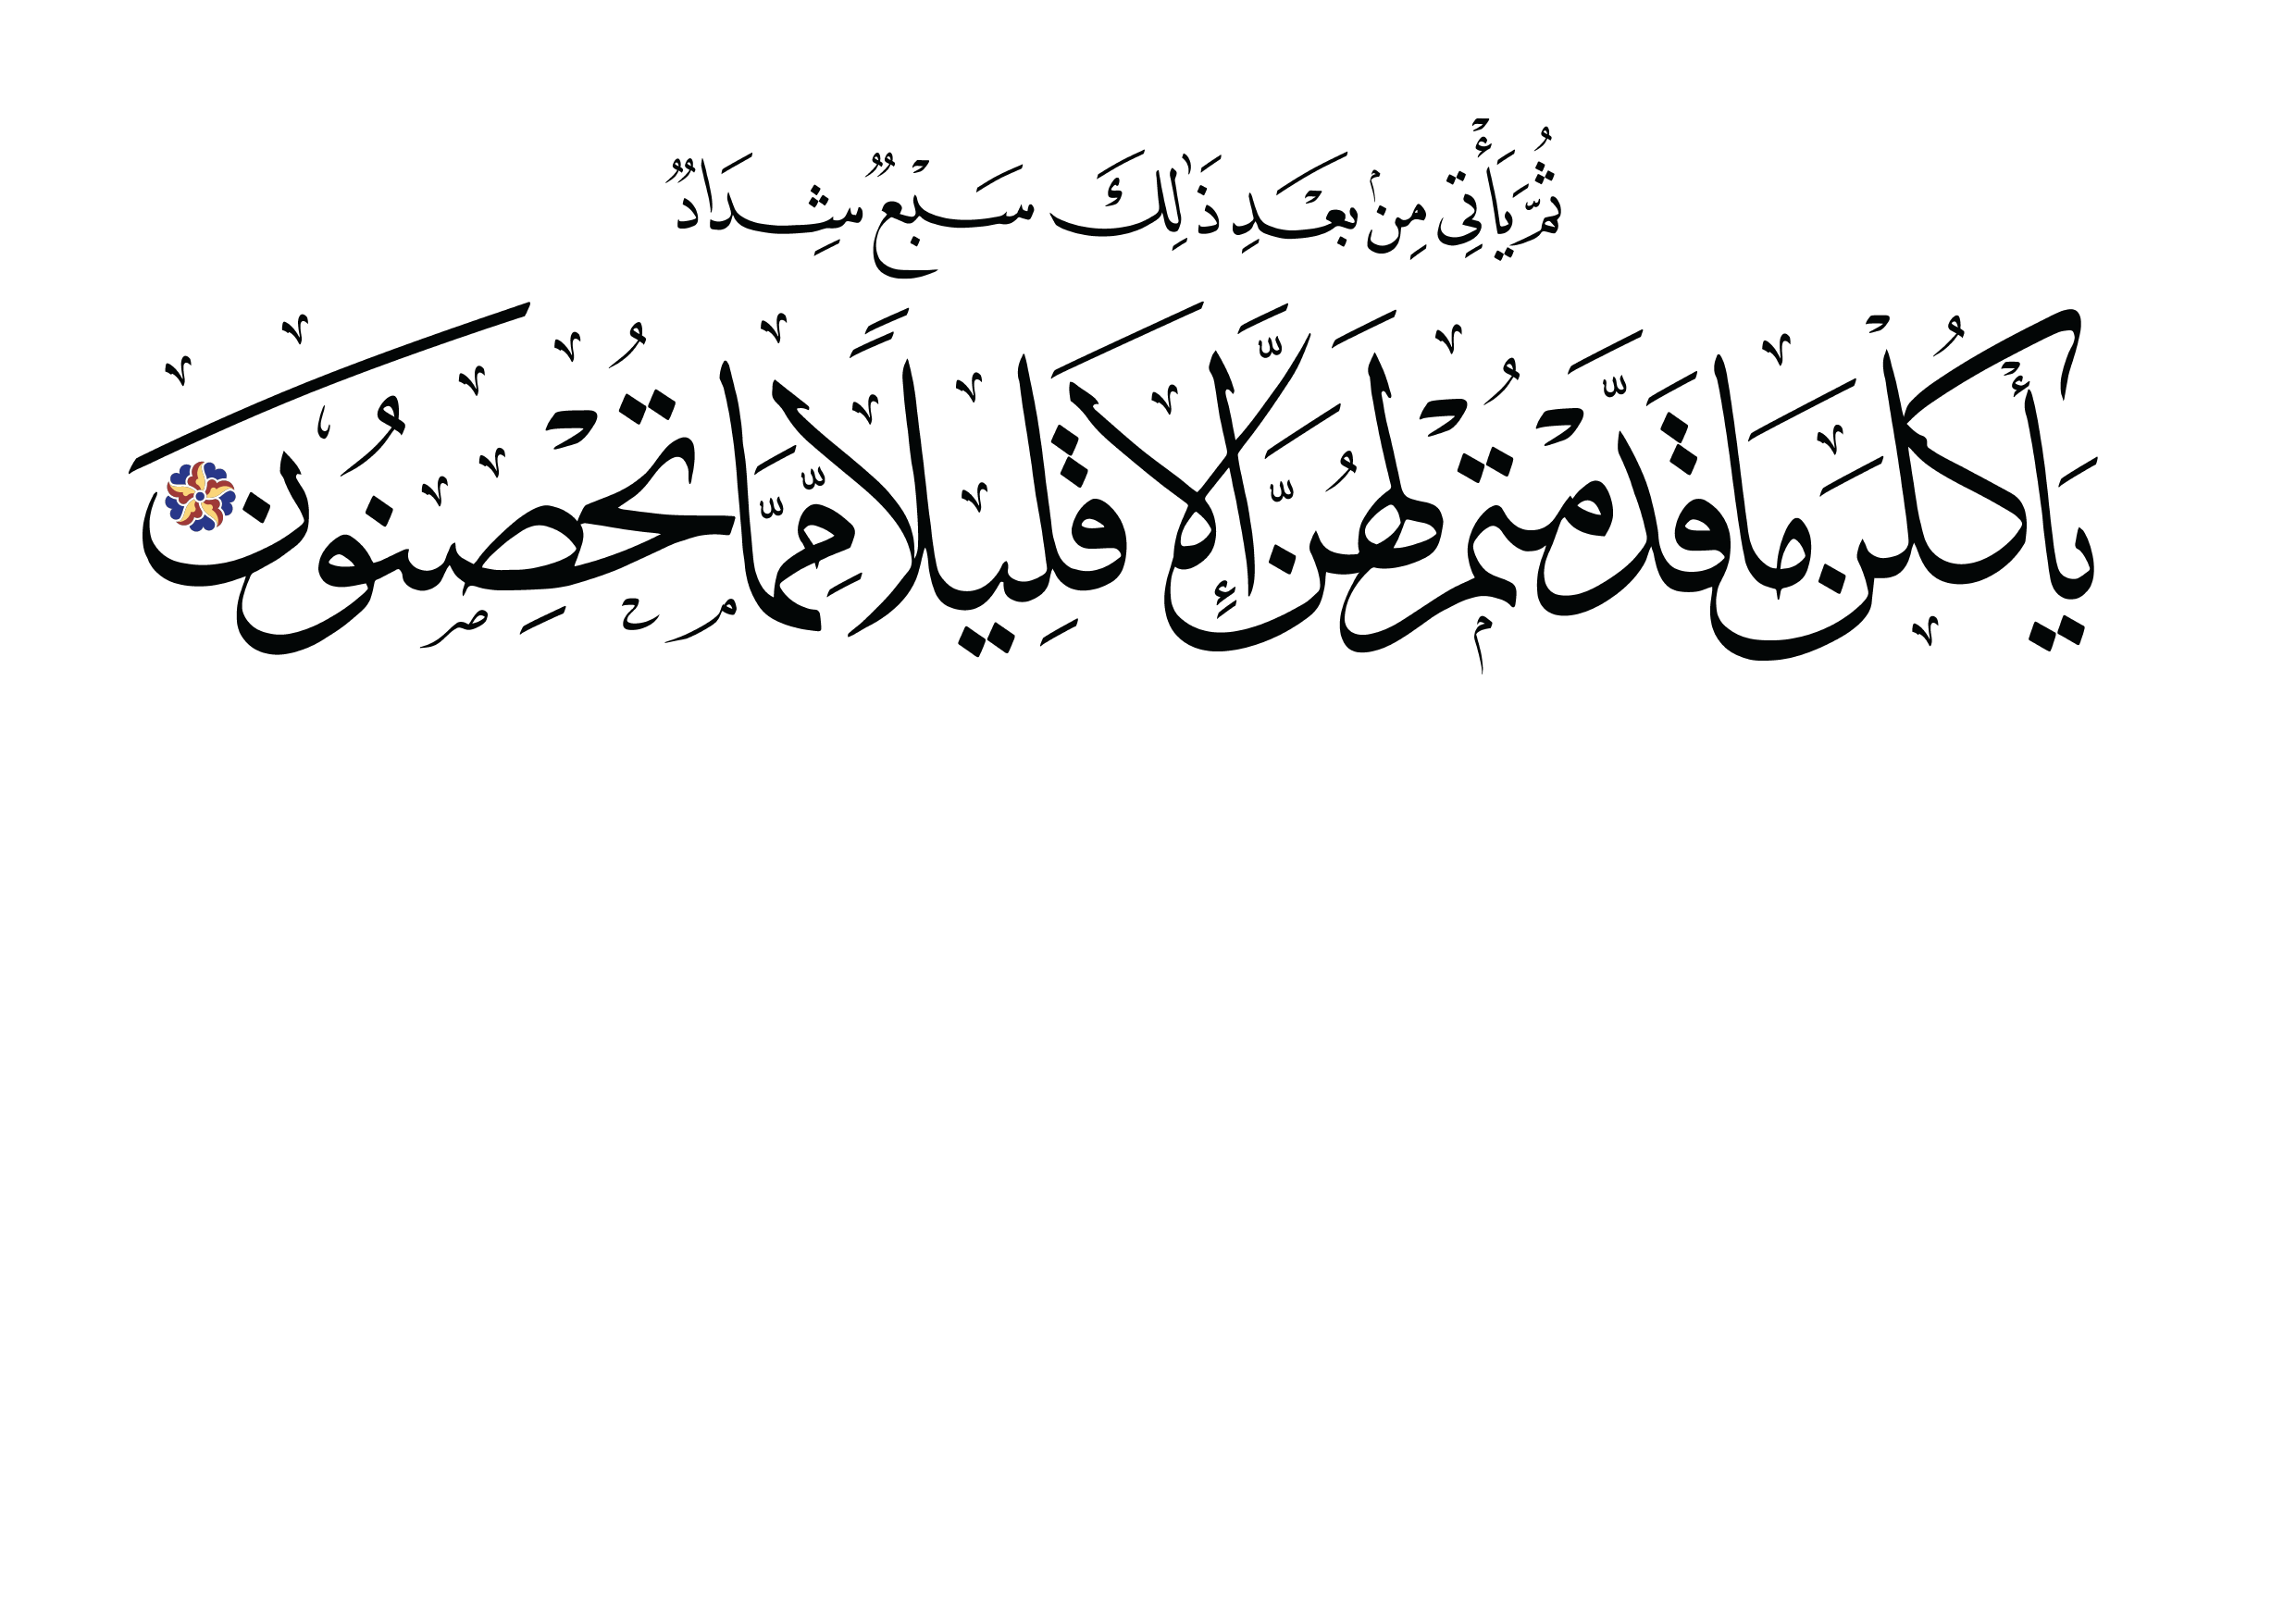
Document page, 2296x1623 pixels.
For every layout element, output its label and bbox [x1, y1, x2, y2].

picture [57, 57, 2179, 745]
